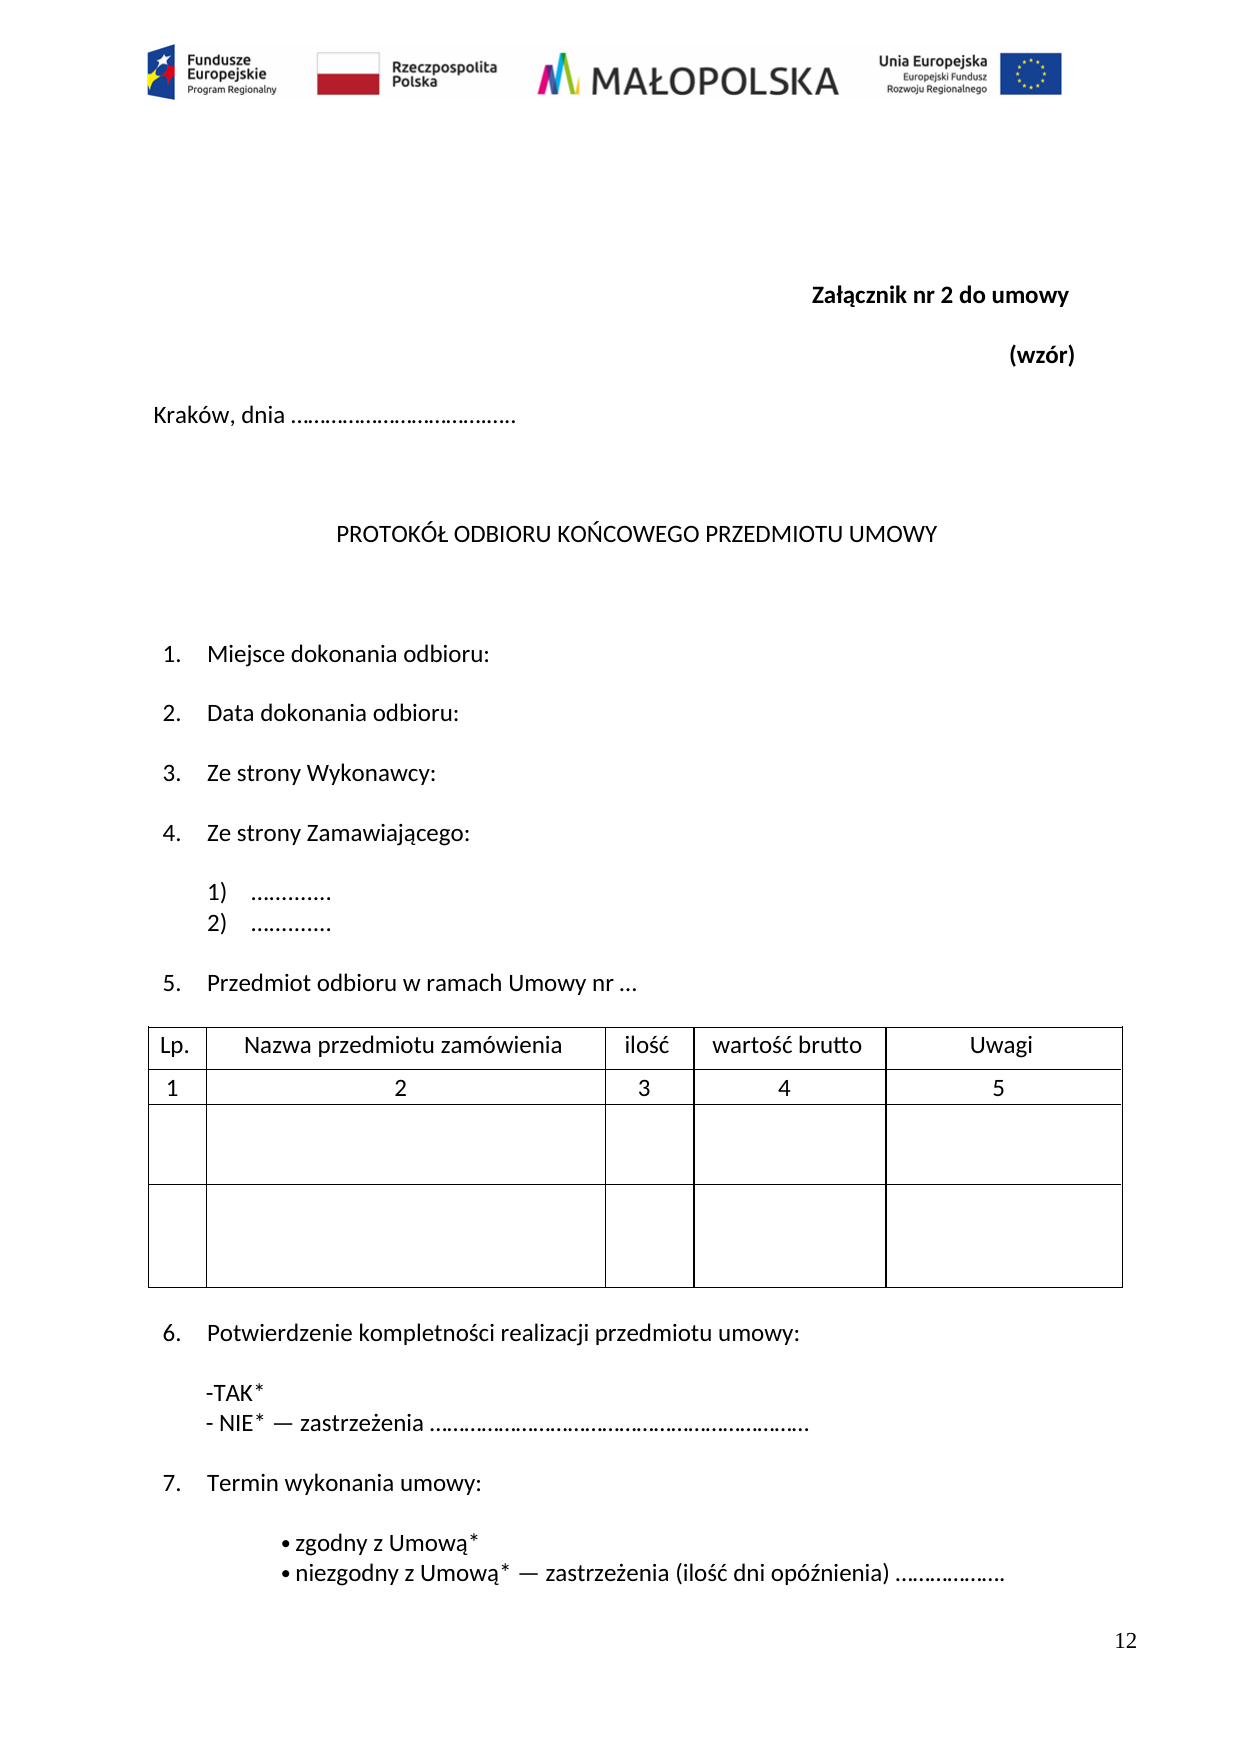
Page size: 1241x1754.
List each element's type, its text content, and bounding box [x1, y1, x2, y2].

table_header Lp. [149, 1028, 206, 1068]
table_header Uwagi [887, 1028, 1122, 1068]
picture [147, 44, 1062, 100]
list Ze strony Wykonawcy: [162, 757, 1137, 788]
list Miejsce dokonania odbioru: [162, 638, 1137, 668]
list ….......... [207, 876, 1137, 907]
list Data dokonania odbioru: [162, 697, 1137, 728]
list Ze strony Zamawiającego: [162, 817, 1137, 847]
table_cell [606, 1185, 693, 1287]
table_cell 1 [149, 1070, 206, 1104]
text -TAK* - NIE* — zastrzeżenia ………………………………………………………… [206, 1377, 1137, 1438]
list ….......... [207, 907, 1137, 937]
list Potwierdzenie kompletności realizacji przedmiotu umowy: [162, 1317, 1137, 1348]
table_header Nazwa przedmiotu zamówienia [207, 1028, 605, 1068]
text PROTOKÓŁ ODBIORU KOŃCOWEGO PRZEDMIOTU UMOWY [148, 518, 1137, 549]
table_cell 2 [207, 1070, 605, 1104]
table_cell 3 [606, 1070, 693, 1104]
table_cell [149, 1105, 206, 1183]
table_cell [695, 1105, 885, 1183]
text Kraków, dnia …………………………….….. [148, 399, 1137, 429]
text Załącznik nr 2 do umowy [812, 279, 1137, 310]
list Termin wykonania umowy: [162, 1467, 1137, 1498]
table_cell [695, 1185, 885, 1287]
table_cell [207, 1105, 605, 1183]
table_cell [887, 1104, 1122, 1183]
list zgodny z Umową* [282, 1527, 1137, 1557]
table_header wartość brutto [695, 1028, 885, 1068]
table_header ilość [606, 1028, 693, 1068]
list niezgodny z Umową* — zastrzeżenia (ilość dni opóźnienia) ………………. [282, 1557, 1137, 1588]
list Przedmiot odbioru w ramach Umowy nr … [162, 967, 1137, 997]
table_cell [606, 1105, 693, 1183]
table_cell [149, 1185, 206, 1287]
table_cell 5 [887, 1069, 1122, 1104]
table_cell [207, 1185, 605, 1287]
text (wzór) [959, 339, 1137, 370]
table_cell [887, 1184, 1122, 1287]
table_cell 4 [695, 1070, 885, 1104]
